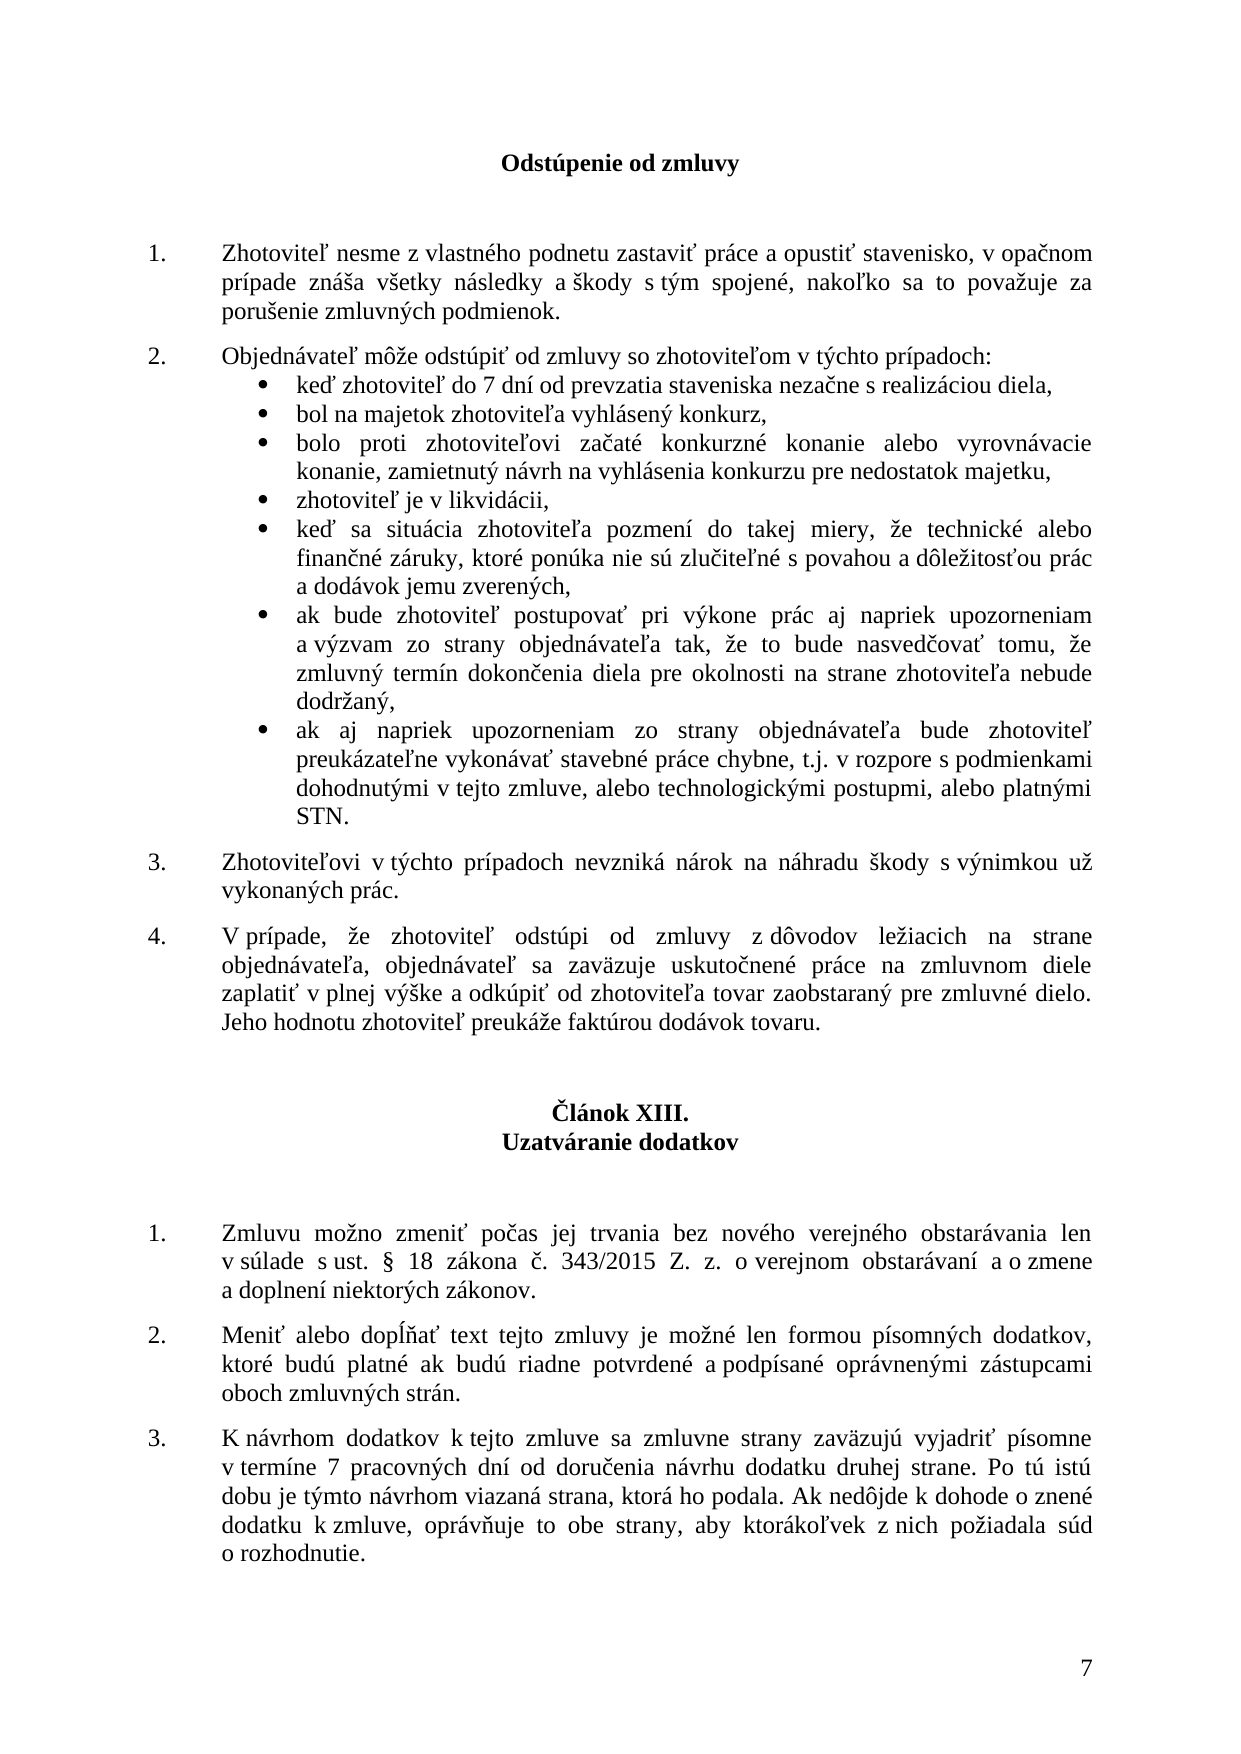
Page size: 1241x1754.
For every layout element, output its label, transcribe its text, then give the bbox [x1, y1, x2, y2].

list ak aj napriek upozorneniam zo strany objednávateľa bude zhotoviteľ preukázateľne vykonávať stavebné práce chybne, t.j. v rozpore s podmienkami dohodnutými v tejto zmluve, alebo technologickými postupmi, alebo platnými STN. [259, 715, 1093, 830]
list bol na majetok zhotoviteľa vyhlásený konkurz, [258, 399, 1093, 428]
list keď sa situácia zhotoviteľa pozmení do takej miery, že technické alebo finančné záruky, ktoré ponúka nie sú zlučiteľné s povahou a dôležitosťou prác a dodávok jemu zverených, [258, 514, 1093, 600]
text Uzatváranie dodatkov [148, 1127, 1093, 1156]
list bolo proti zhotoviteľovi začaté konkurzné konanie alebo vyrovnávacie konanie, zamietnutý návrh na vyhlásenia konkurzu pre nedostatok majetku, [258, 428, 1093, 485]
text Odstúpenie od zmluvy [148, 148, 1093, 176]
list keď zhotoviteľ do 7 dní od prevzatia staveniska nezačne s realizáciou diela, [258, 370, 1093, 399]
text 3. Zhotoviteľovi v týchto prípadoch nevzniká nárok na náhradu škody s výnimkou už vykonaných prác. [148, 847, 1093, 904]
list zhotoviteľ je v likvidácii, [258, 485, 1093, 514]
text 1. Zmluvu možno zmeniť počas jej trvania bez nového verejného obstarávania len v súlade s ust. § 18 zákona č. 343/2015 Z. z. o verejnom obstarávaní a o zmene a doplnení niektorých zákonov. [148, 1218, 1093, 1304]
text Článok XIII. [148, 1098, 1093, 1127]
text 4. V prípade, že zhotoviteľ odstúpi od zmluvy z dôvodov ležiacich na strane objednávateľa, objednávateľ sa zaväzuje uskutočnené práce na zmluvnom diele zaplatiť v plnej výške a odkúpiť od zhotoviteľa tovar zaobstaraný pre zmluvné dielo. Jeho hodnotu zhotoviteľ preukáže faktúrou dodávok tovaru. [148, 921, 1093, 1036]
text 2. Meniť alebo dopĺňať text tejto zmluvy je možné len formou písomných dodatkov, ktoré budú platné ak budú riadne potvrdené a podpísané oprávnenými zástupcami oboch zmluvných strán. [148, 1321, 1093, 1407]
list ak bude zhotoviteľ postupovať pri výkone prác aj napriek upozorneniam a výzvam zo strany objednávateľa tak, že to bude nasvedčovať tomu, že zmluvný termín dokončenia diela pre okolnosti na strane zhotoviteľa nebude dodržaný, [258, 600, 1093, 715]
text 1. Zhotoviteľ nesme z vlastného podnetu zastaviť práce a opustiť stavenisko, v opačnom prípade znáša všetky následky a škody s tým spojené, nakoľko sa to považuje za porušenie zmluvných podmienok. [148, 238, 1093, 325]
text 2. Objednávateľ môže odstúpiť od zmluvy so zhotoviteľom v týchto prípadoch: [148, 341, 1093, 370]
text 3. K návrhom dodatkov k tejto zmluve sa zmluvne strany zaväzujú vyjadriť písomne v termíne 7 pracovných dní od doručenia návrhu dodatku druhej strane. Po tú istú dobu je týmto návrhom viazaná strana, ktorá ho podala. Ak nedôjde k dohode o znené dodatku k zmluve, oprávňuje to obe strany, aby ktorákoľvek z nich požiadala súd o rozhodnutie. [148, 1423, 1093, 1567]
